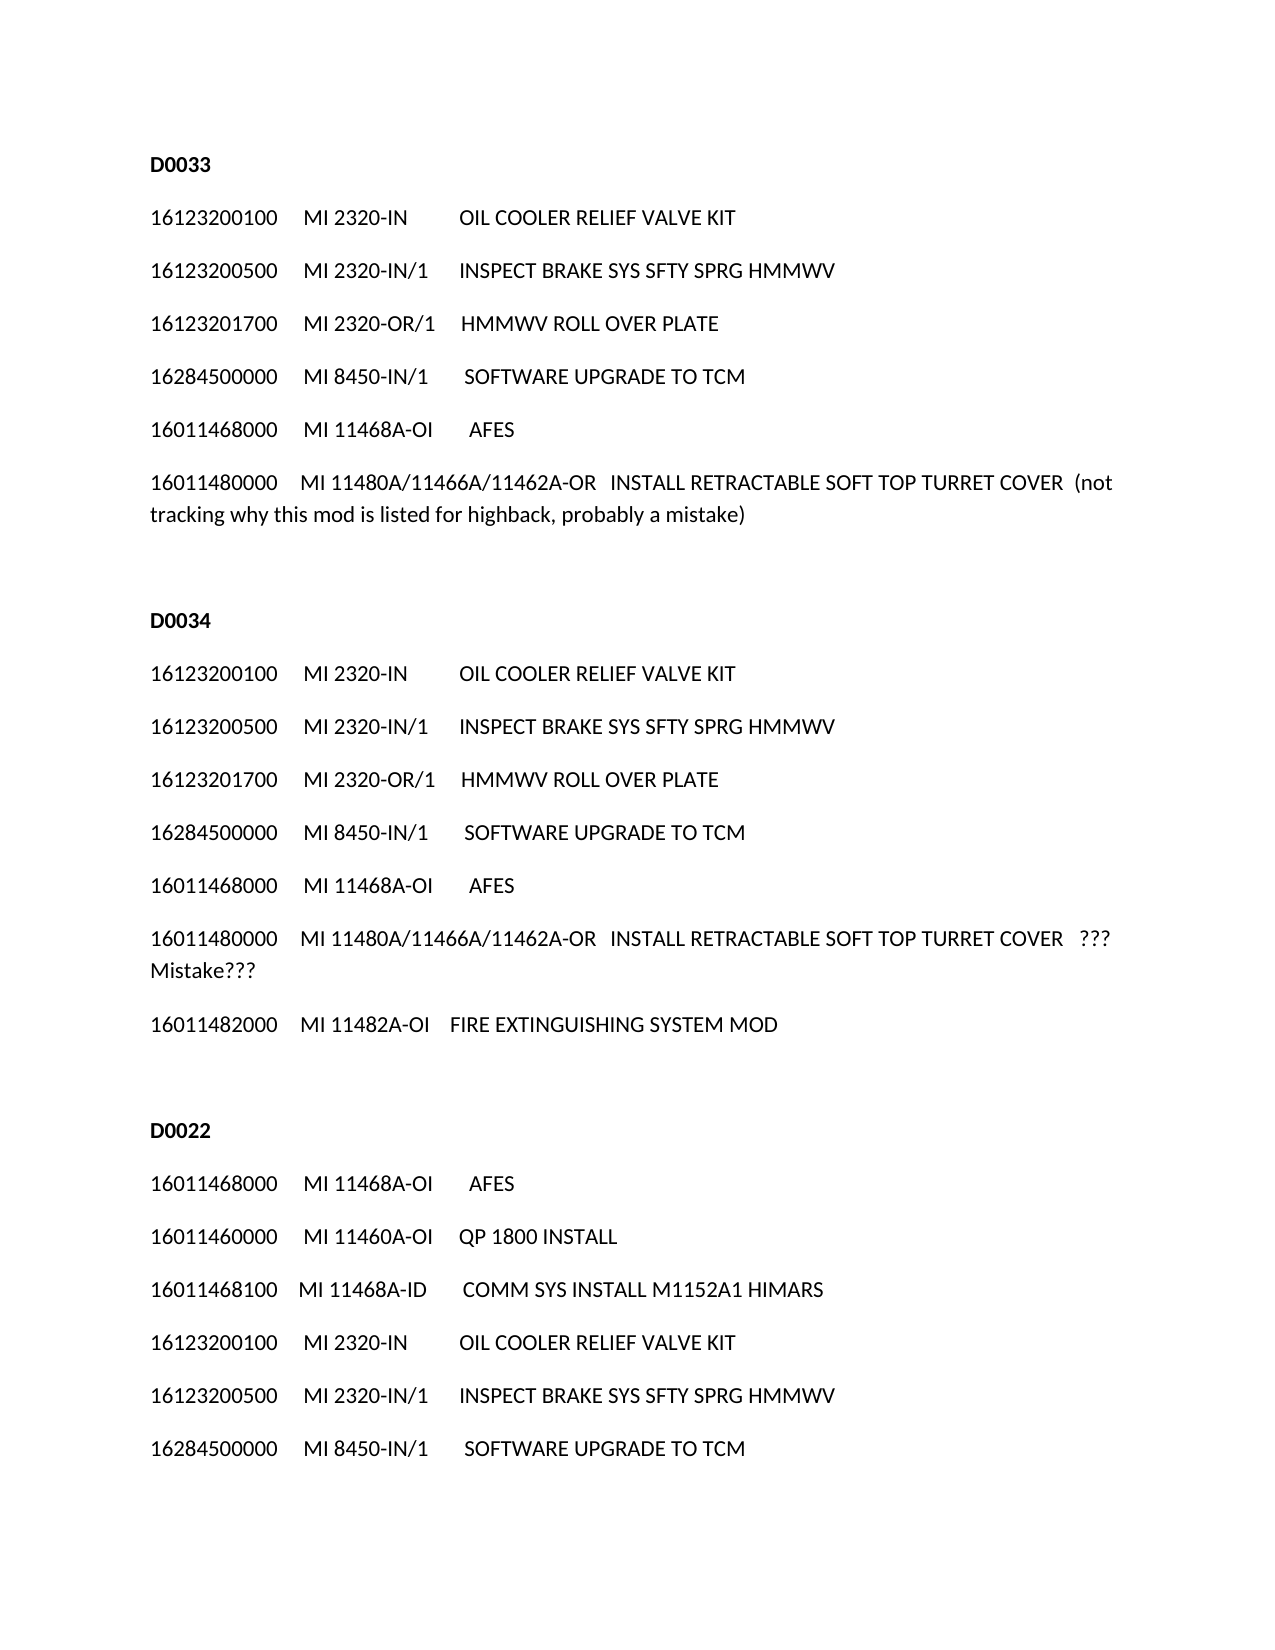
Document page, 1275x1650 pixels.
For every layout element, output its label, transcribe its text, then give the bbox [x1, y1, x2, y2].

text 16011480000 MI 11480A/11466A/11462A-OR INSTALL RETRACTABLE SOFT TOP TURRET COVER (not tracking why this mod is listed for highback, probably a mistake) [150, 468, 1125, 528]
text D0022 [150, 1116, 1125, 1144]
text 16123200100 MI 2320-IN OIL COOLER RELIEF VALVE KIT [150, 659, 1125, 687]
text D0033 [150, 150, 1125, 178]
text 16284500000 MI 8450-IN/1 SOFTWARE UPGRADE TO TCM [150, 818, 1125, 846]
text 16011468100 MI 11468A-ID COMM SYS INSTALL M1152A1 HIMARS [150, 1275, 1125, 1303]
text 16123200500 MI 2320-IN/1 INSPECT BRAKE SYS SFTY SPRG HMMWV [150, 712, 1125, 740]
text 16123201700 MI 2320-OR/1 HMMWV ROLL OVER PLATE [150, 309, 1125, 337]
text 16123200100 MI 2320-IN OIL COOLER RELIEF VALVE KIT [150, 203, 1125, 231]
text 16284500000 MI 8450-IN/1 SOFTWARE UPGRADE TO TCM [150, 362, 1125, 390]
text 16123200500 MI 2320-IN/1 INSPECT BRAKE SYS SFTY SPRG HMMWV [150, 256, 1125, 284]
text 16011468000 MI 11468A-OI AFES [150, 871, 1125, 899]
text 16011480000 MI 11480A/11466A/11462A-OR INSTALL RETRACTABLE SOFT TOP TURRET COVER ???Mistake??? [150, 924, 1125, 985]
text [150, 1434, 1125, 1462]
text D0034 [150, 606, 1125, 634]
text 16123200500 MI 2320-IN/1 INSPECT BRAKE SYS SFTY SPRG HMMWV [150, 1381, 1125, 1409]
text 16011468000 MI 11468A-OI AFES [150, 415, 1125, 443]
text 16123200100 MI 2320-IN OIL COOLER RELIEF VALVE KIT [150, 1328, 1125, 1356]
text 16011460000 MI 11460A-OI QP 1800 INSTALL [150, 1222, 1125, 1250]
text 16123201700 MI 2320-OR/1 HMMWV ROLL OVER PLATE [150, 765, 1125, 793]
text 16011482000 MI 11482A-OI FIRE EXTINGUISHING SYSTEM MOD [150, 1010, 1125, 1038]
text 16011468000 MI 11468A-OI AFES [150, 1169, 1125, 1197]
